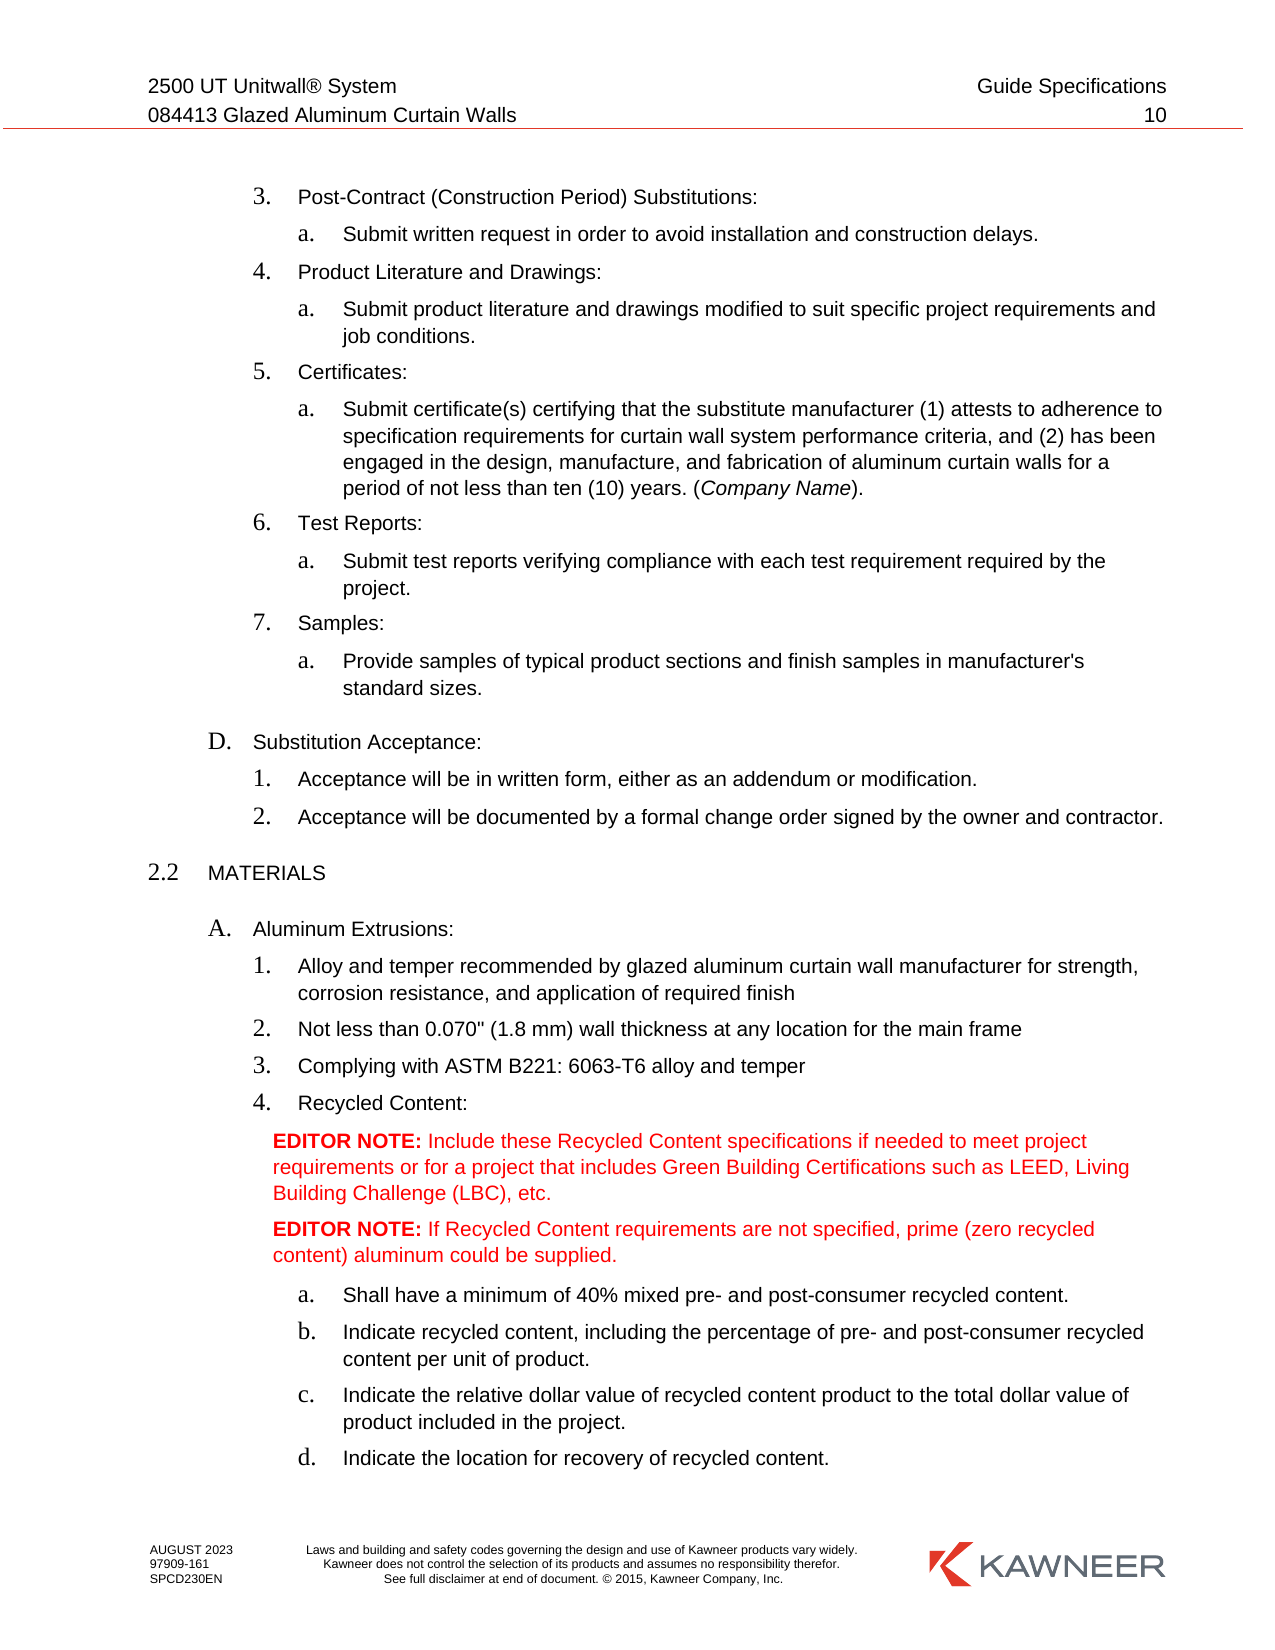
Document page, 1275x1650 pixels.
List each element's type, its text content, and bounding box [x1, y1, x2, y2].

subtitle Indicate the relative dollar value of recycled content product to the total dollar value of product included in the project. [298, 1379, 1169, 1433]
subtitle Submit certificate(s) certifying that the substitute manufacturer (1) attests to adherence to specification requirements for curtain wall system performance criteria, and (2) has been engaged in the design, manufacture, and fabrication of aluminum curtain walls for a period of not less than ten (10) years. (Company Name). [298, 393, 1169, 499]
subtitle Materials [148, 857, 1169, 886]
list EDITOR NOTE: Include these Recycled Content specifications if needed to meet project requirements or for a project that includes Green Building Certifications such as LEED, Living Building Challenge (LBC), etc. [223, 1129, 1169, 1204]
subtitle Provide samples of typical product sections and finish samples in manufacturer's standard sizes. [298, 645, 1169, 699]
subtitle Indicate the location for recovery of recycled content. [298, 1442, 1169, 1470]
subtitle Test Reports: [253, 507, 1169, 536]
subtitle Certificates: [253, 356, 1169, 384]
subtitle Aluminum Extrusions: [208, 913, 1169, 942]
subtitle Product Literature and Drawings: [253, 256, 1169, 284]
subtitle Complying with ASTM B221: 6063-T6 alloy and temper [253, 1050, 1169, 1079]
subtitle Samples: [253, 607, 1169, 636]
subtitle Substitution Acceptance: [208, 726, 1169, 755]
subtitle Indicate recycled content, including the percentage of pre- and post-consumer recycled content per unit of product. [298, 1316, 1169, 1371]
subtitle Not less than 0.070" (1.8 mm) wall thickness at any location for the main frame [253, 1013, 1169, 1042]
subtitle Submit written request in order to avoid installation and construction delays. [298, 218, 1169, 247]
picture [929, 1542, 1166, 1592]
subtitle Acceptance will be documented by a formal change order signed by the owner and contractor. [253, 801, 1169, 829]
subtitle Alloy and temper recommended by glazed aluminum curtain wall manufacturer for strength, corrosion resistance, and application of required finish [253, 950, 1169, 1005]
subtitle Recycled Content: [253, 1087, 1169, 1116]
subtitle Submit test reports verifying compliance with each test requirement required by the project. [298, 545, 1169, 599]
subtitle Submit product literature and drawings modified to suit specific project requirements and job conditions. [298, 293, 1169, 348]
subtitle Shall have a minimum of 40% mixed pre- and post-consumer recycled content. [298, 1279, 1169, 1308]
list EDITOR NOTE: If Recycled Content requirements are not specified, prime (zero recycled content) aluminum could be supplied. [223, 1217, 1169, 1267]
subtitle Acceptance will be in written form, either as an addendum or modification. [253, 763, 1169, 792]
subtitle Post-Contract (Construction Period) Substitutions: [253, 181, 1169, 210]
